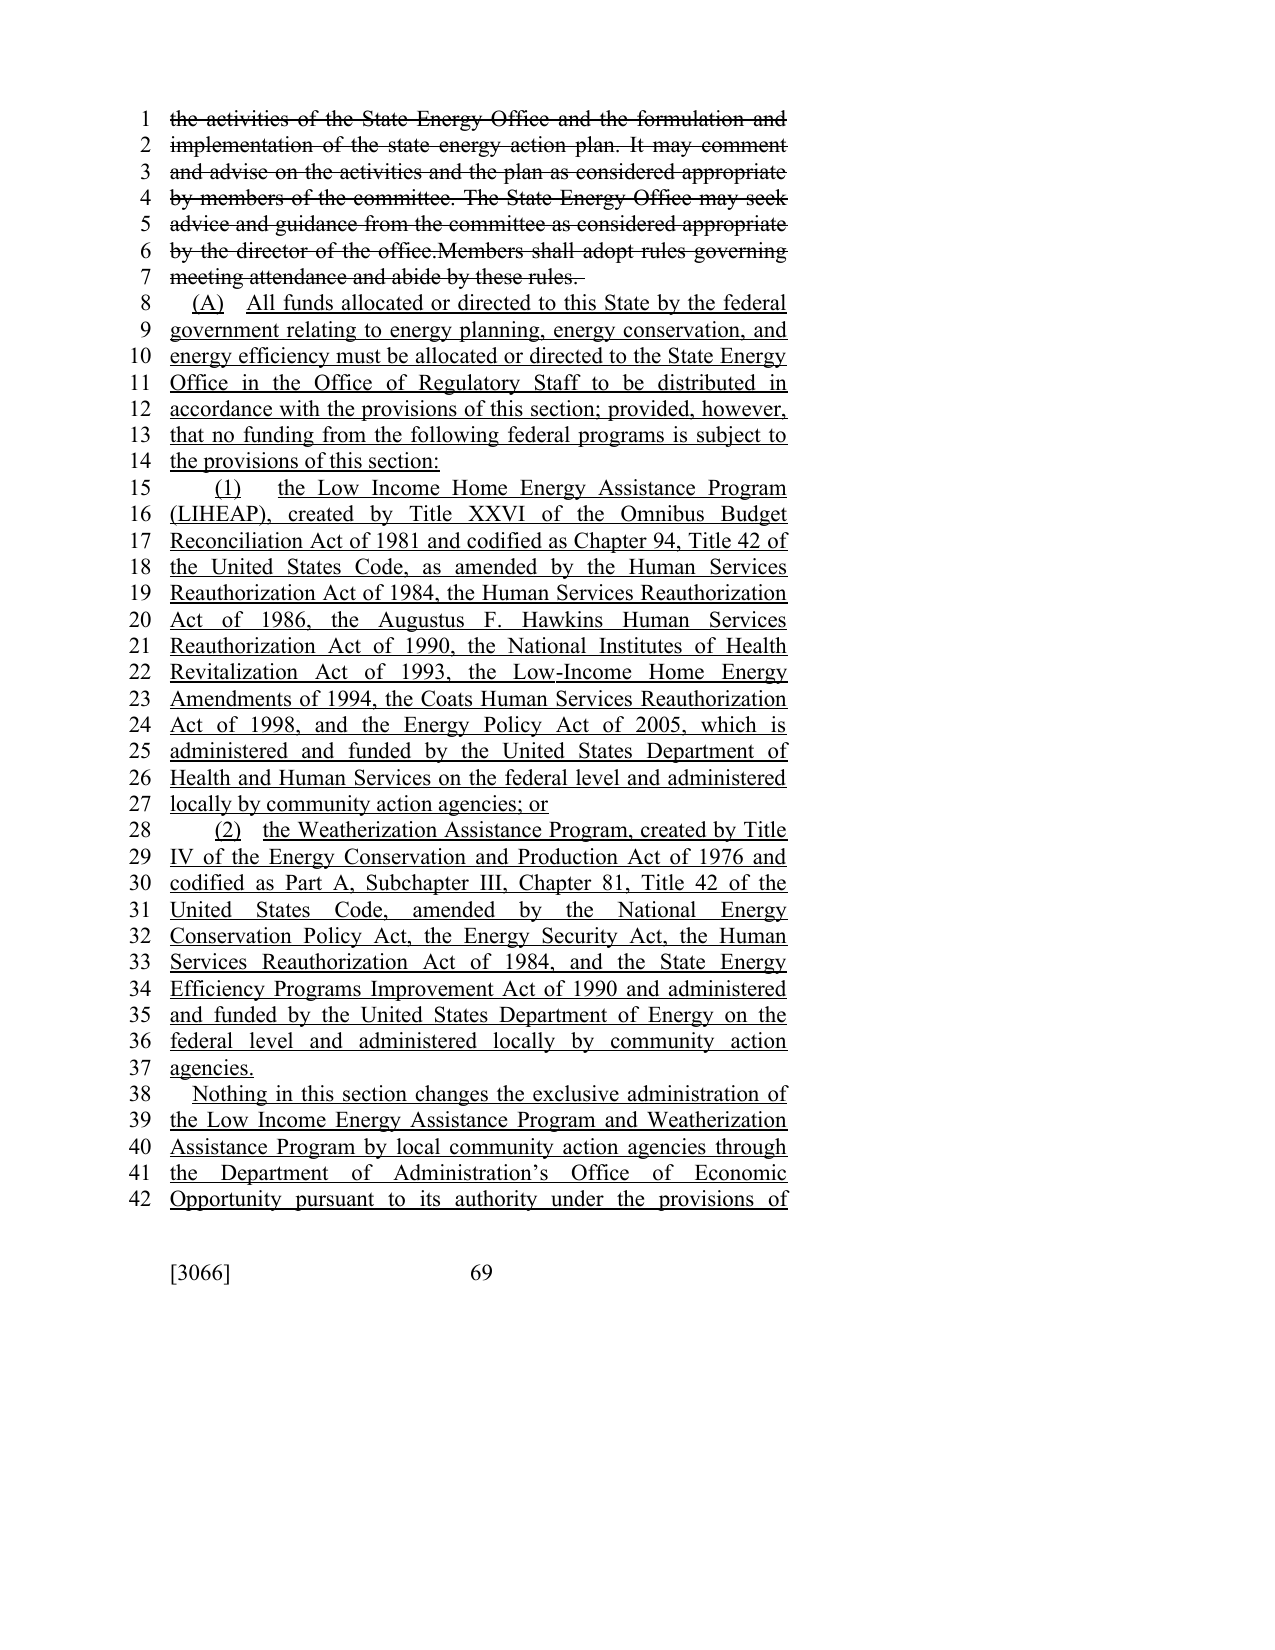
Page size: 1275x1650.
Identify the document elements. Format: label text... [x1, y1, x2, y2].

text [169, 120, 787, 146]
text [169, 1183, 787, 1208]
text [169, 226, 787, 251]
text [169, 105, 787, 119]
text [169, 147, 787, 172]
text (A) All funds allocated or directed to this State by the federal government relating to energy planning, energy conservation, and energy efficiency must be allocated or directed to the State Energy Office in the Office of Regulatory Staff to be distributed in accordance with the provisions of this section; provided, however, that no funding from the following federal programs is subject to the provisions of this section: [169, 289, 787, 339]
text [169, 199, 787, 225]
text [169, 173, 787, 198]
